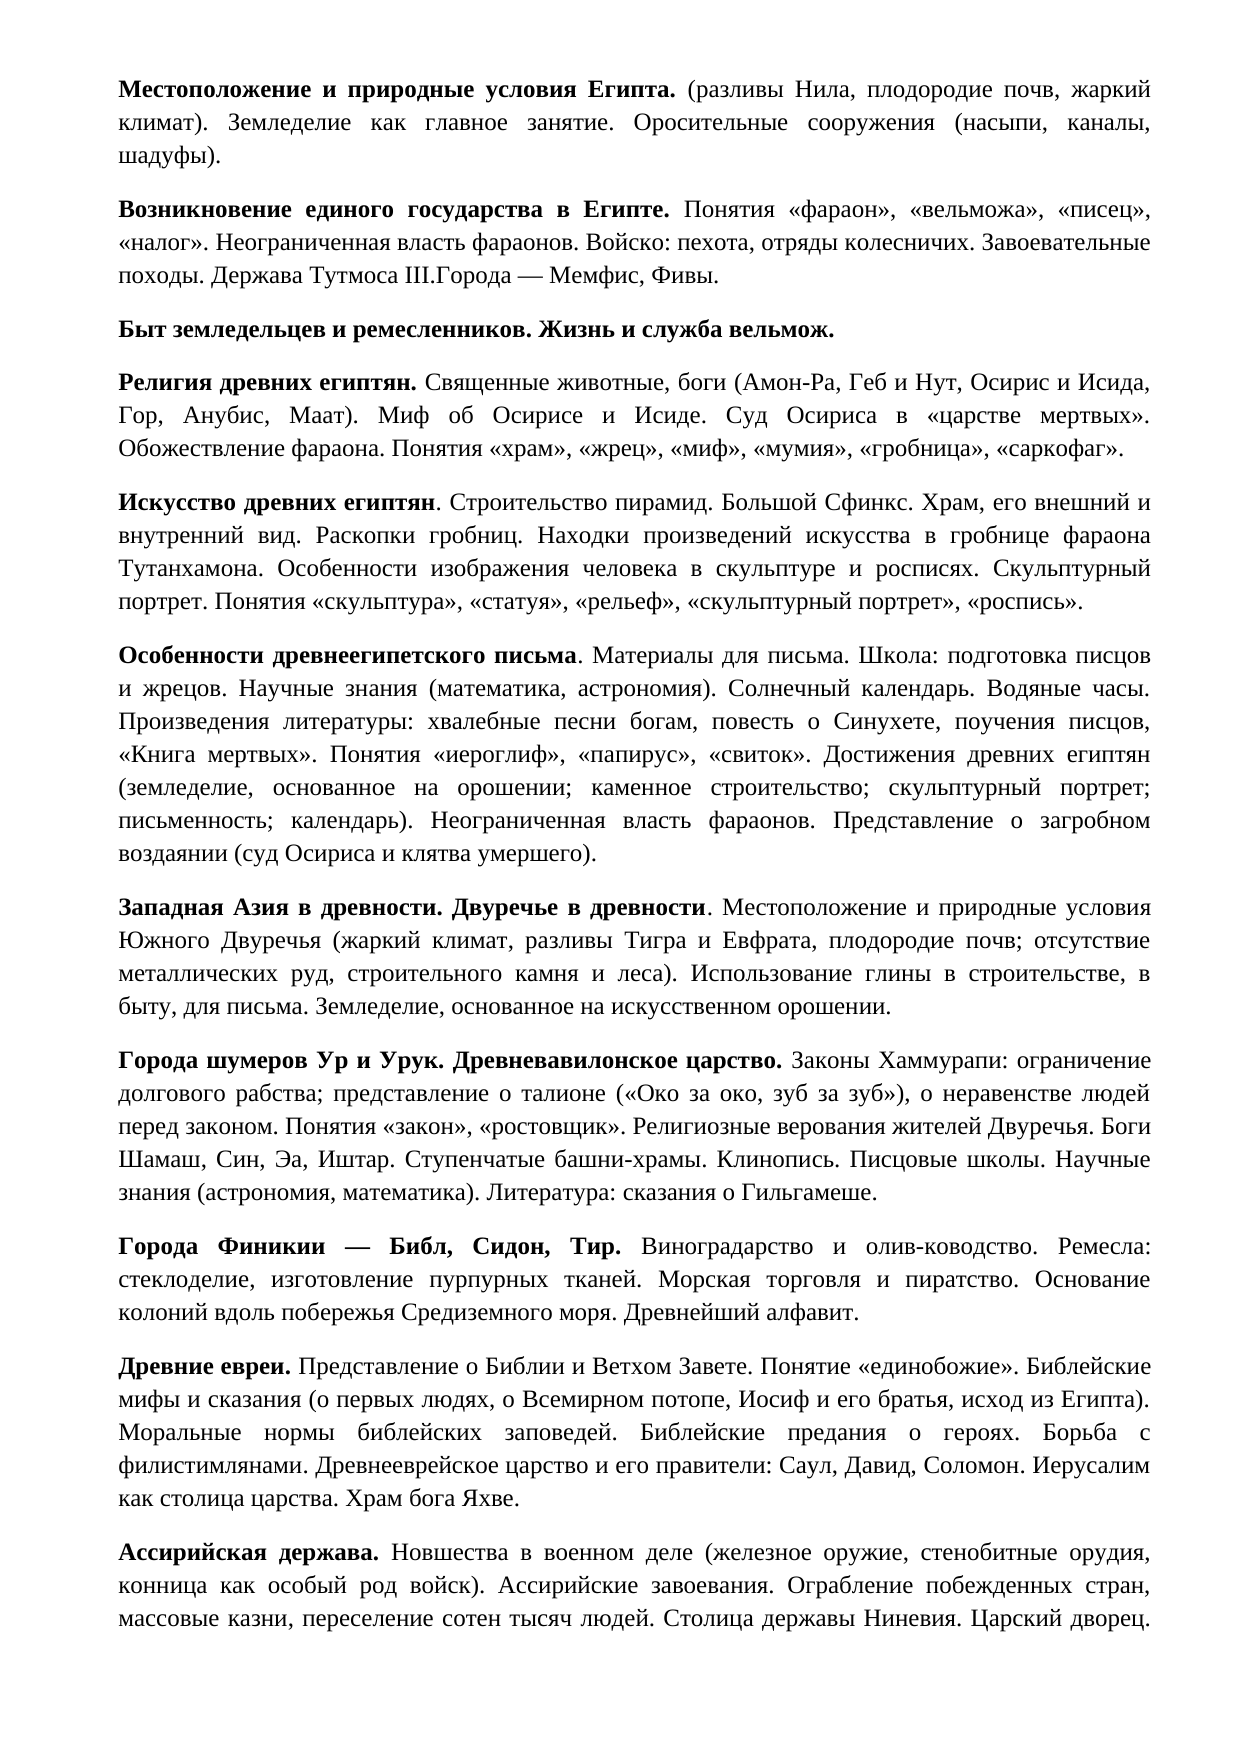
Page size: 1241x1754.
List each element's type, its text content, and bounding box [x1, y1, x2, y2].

text Древние евреи. Представление о Библии и Ветхом Завете. Понятие «единобожие». Библейские мифы и сказания (о первых людях, о Всемирном потопе, Иосиф и его братья, исход из Египта). Моральные нормы библейских заповедей. Библейские предания о героях. Борьба с филистимлянами. Древнееврейское царство и его правители: Саул, Давид, Соломон. Иерусалим как столица царства. Храм бога Яхве. [118, 1351, 1152, 1512]
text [118, 1537, 1152, 1632]
text Возникновение единого государства в Египте. Понятия «фараон», «вельможа», «писец», «налог». Неограниченная власть фараонов. Войско: пехота, отряды колесничих. Завоевательные походы. Держава Тутмоса III.Города — Мемфис, Фивы. [118, 194, 1152, 288]
text Религия древних египтян. Священные животные, боги (Амон-Ра, Геб и Нут, Осирис и Исида, Гор, Анубис, Маат). Миф об Осирисе и Исиде. Суд Осириса в «царстве мертвых». Обожествление фараона. Понятия «храм», «жрец», «миф», «мумия», «гробница», «саркофаг». [118, 367, 1152, 462]
text Особенности древнеегипетского письма. Материалы для письма. Школа: подготовка писцов и жрецов. Научные знания (математика, астрономия). Солнечный календарь. Водяные часы. Произведения литературы: хвалебные песни богам, повесть о Синухете, поучения писцов, «Книга мертвых». Понятия «иероглиф», «папирус», «свиток». Достижения древних египтян (земледелие, основанное на орошении; каменное строительство; скульптурный портрет; письменность; календарь). Неограниченная власть фараонов. Представление о загробном воздаянии (суд Осириса и клятва умершего). [118, 640, 1152, 867]
text Быт земледельцев и ремесленников. Жизнь и служба вельмож. [118, 314, 1152, 342]
text Искусство древних египтян. Строительство пирамид. Большой Сфинкс. Храм, его внешний и внутренний вид. Раскопки гробниц. Находки произведений искусства в гробнице фараона Тутанхамона. Особенности изображения человека в скульптуре и росписях. Скульптурный портрет. Понятия «скульптура», «статуя», «рельеф», «скульптурный портрет», «роспись». [118, 487, 1152, 615]
text Города шумеров Ур и Урук. Древневавилонское царство. Законы Хаммурапи: ограничение долгового рабства; представление о талионе («Око за око, зуб за зуб»), о неравенстве людей перед законом. Понятия «закон», «ростовщик». Религиозные верования жителей Двуречья. Боги Шамаш, Син, Эа, Иштар. Ступенчатые башни-храмы. Клинопись. Писцовые школы. Научные знания (астрономия, математика). Литература: сказания о Гильгамеше. [118, 1045, 1152, 1206]
text Местоположение и природные условия Египта. (разливы Нила, плодородие почв, жаркий климат). Земледелие как главное занятие. Оросительные сооружения (насыпи, каналы, шадуфы). [118, 74, 1152, 169]
text Западная Азия в древности. Двуречье в древности. Местоположение и природные условия Южного Двуречья (жаркий климат, разливы Тигра и Евфрата, плодородие почв; отсутствие металлических руд, строительного камня и леса). Использование глины в строительстве, в быту, для письма. Земледелие, основанное на искусственном орошении. [118, 892, 1152, 1020]
text Города Финикии — Библ, Сидон, Тир. Виноградарство и олив-ководство. Ремесла: стеклоделие, изготовление пурпурных тканей. Морская торговля и пиратство. Основание колоний вдоль побережья Средиземного моря. Древнейший алфавит. [118, 1231, 1152, 1326]
